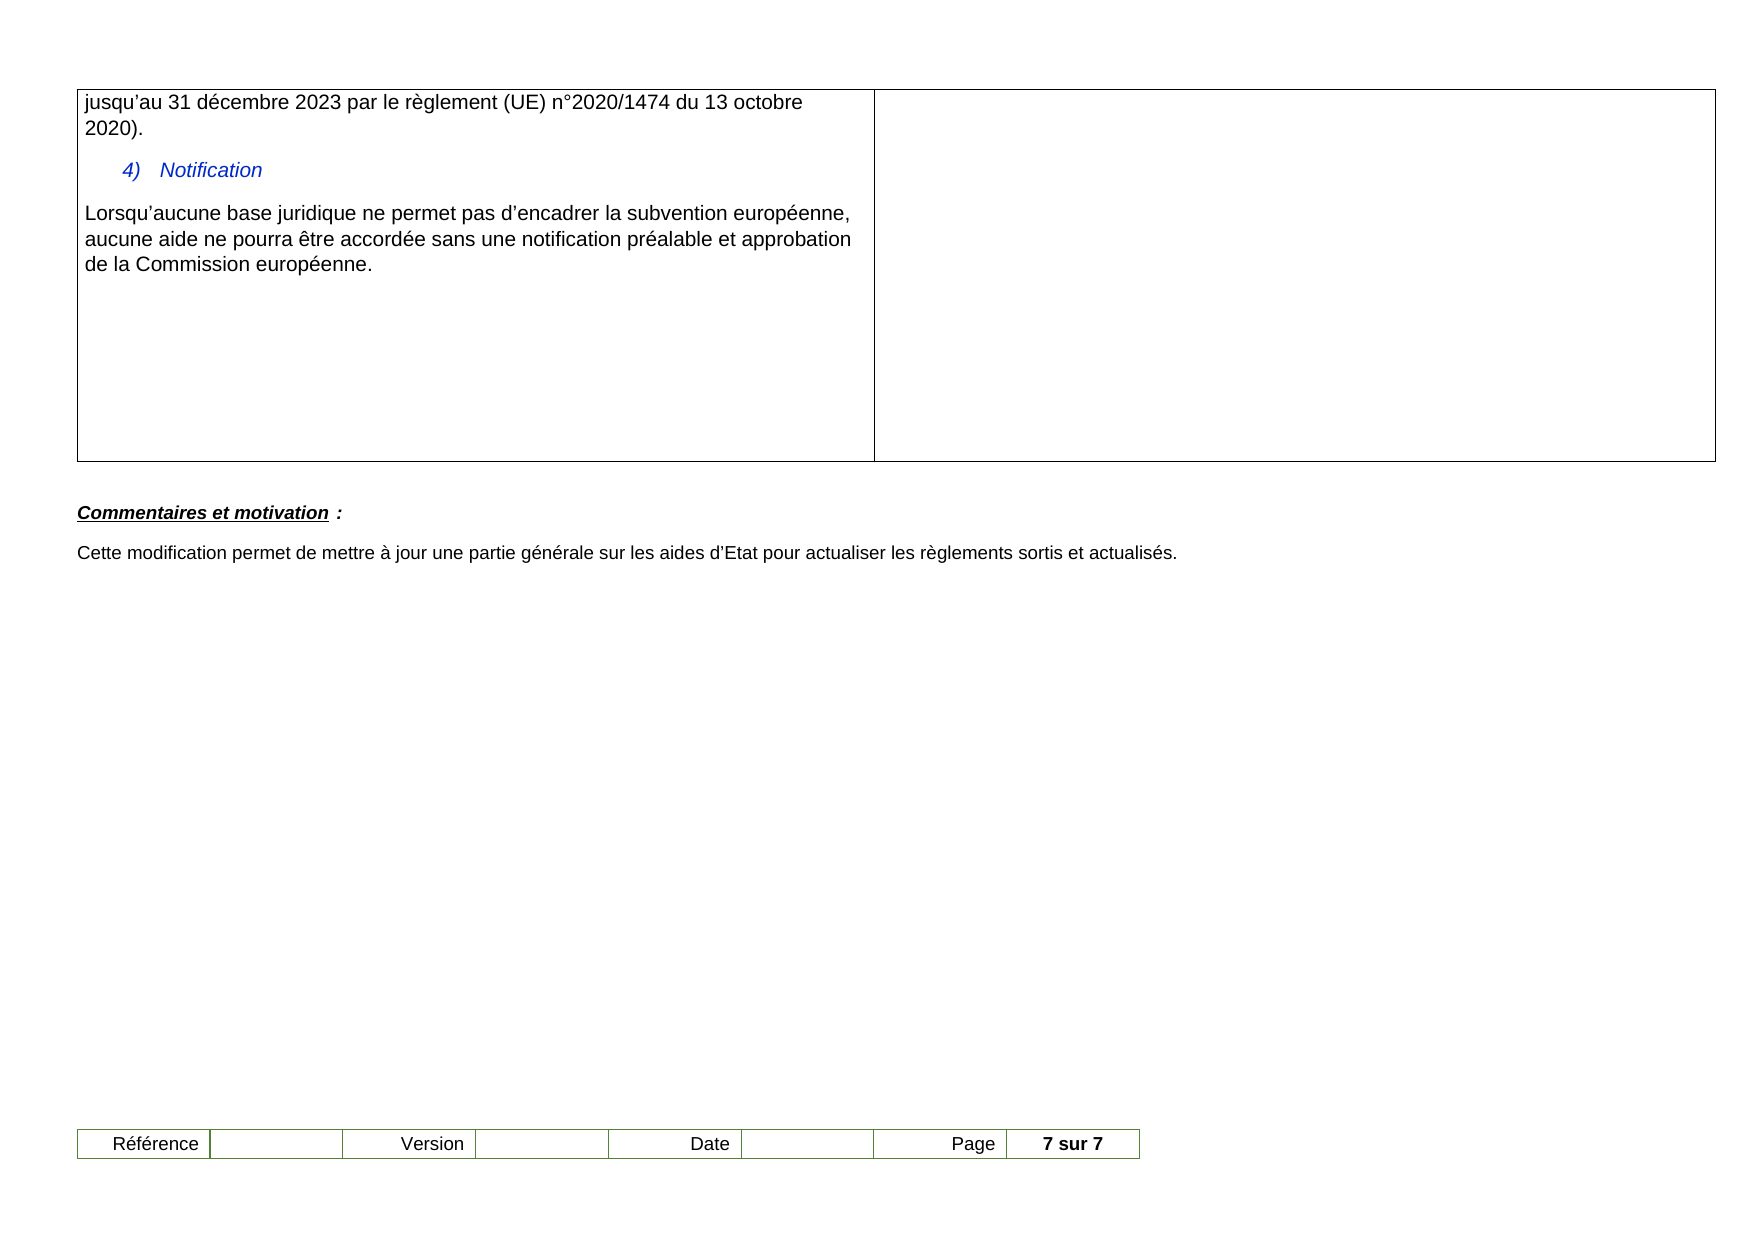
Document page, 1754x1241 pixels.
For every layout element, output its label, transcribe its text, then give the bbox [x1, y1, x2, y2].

text Commentaires et motivation : [77, 502, 1665, 524]
text Cette modification permet de mettre à jour une partie générale sur les aides d’Etat pour actualiser les règlements sortis et actualisés. [77, 542, 1665, 564]
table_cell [78, 90, 874, 461]
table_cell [875, 90, 1715, 461]
